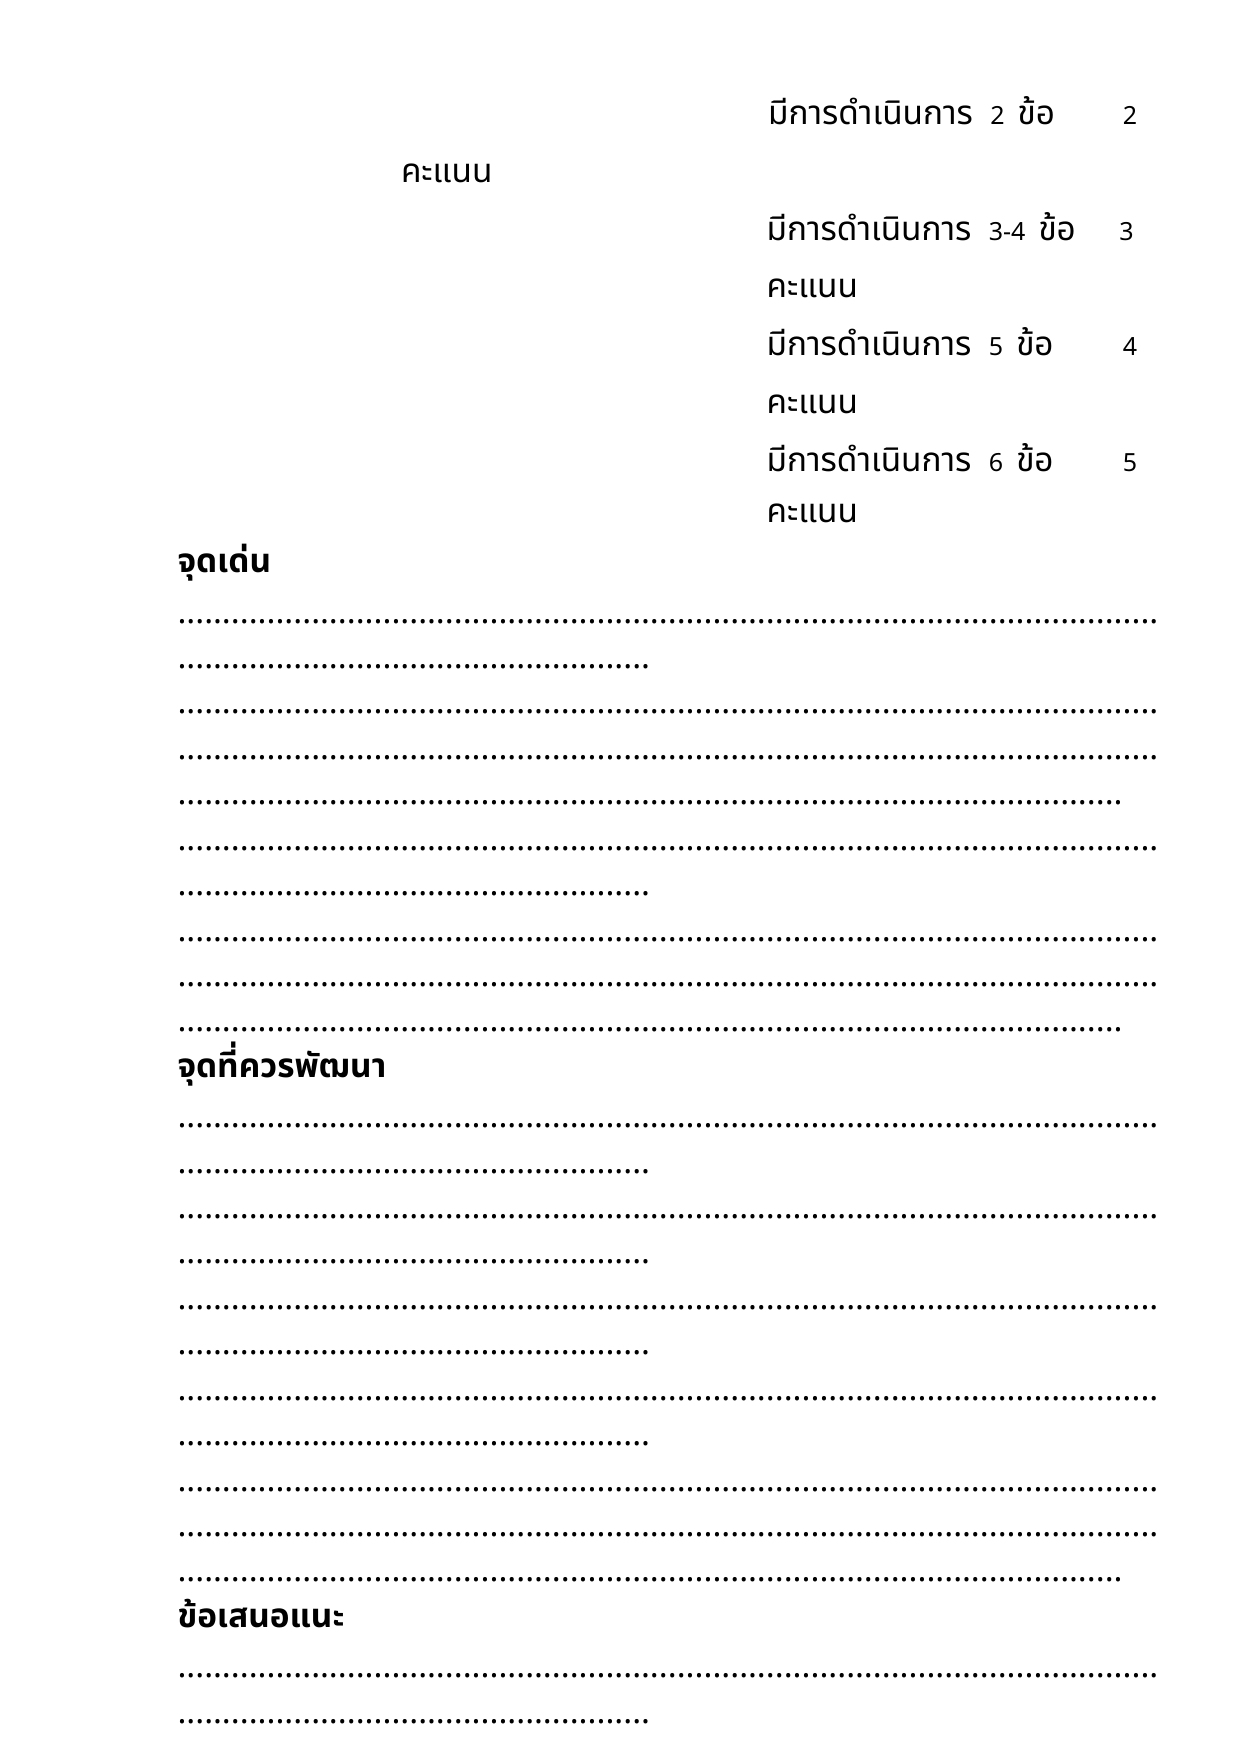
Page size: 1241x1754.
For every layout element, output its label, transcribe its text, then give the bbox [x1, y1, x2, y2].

text จุดเด่น [177, 537, 1167, 587]
text มีการดำเนินการ 6 ข้อ 5 คะแนน [766, 436, 1167, 537]
text ...................................................................................................................................................................................................................................................................................................................................... [177, 678, 1167, 814]
text ...................................................................................................................................................................................................................................................................................................................................... ข้อเสนอแนะ [177, 1455, 1167, 1642]
text มีการดำเนินการ 3-4 ข้อ 3 คะแนน [766, 204, 1167, 313]
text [177, 1642, 1167, 1733]
text มีการดำเนินการ 2 ข้อ 2 คะแนน [401, 89, 1167, 197]
text มีการดำเนินการ 5 ข้อ 4 คะแนน [766, 320, 1167, 429]
text ...................................................................................................................................................................................................................................................................................................................................... จุดที่ควรพัฒนา [177, 905, 1167, 1092]
